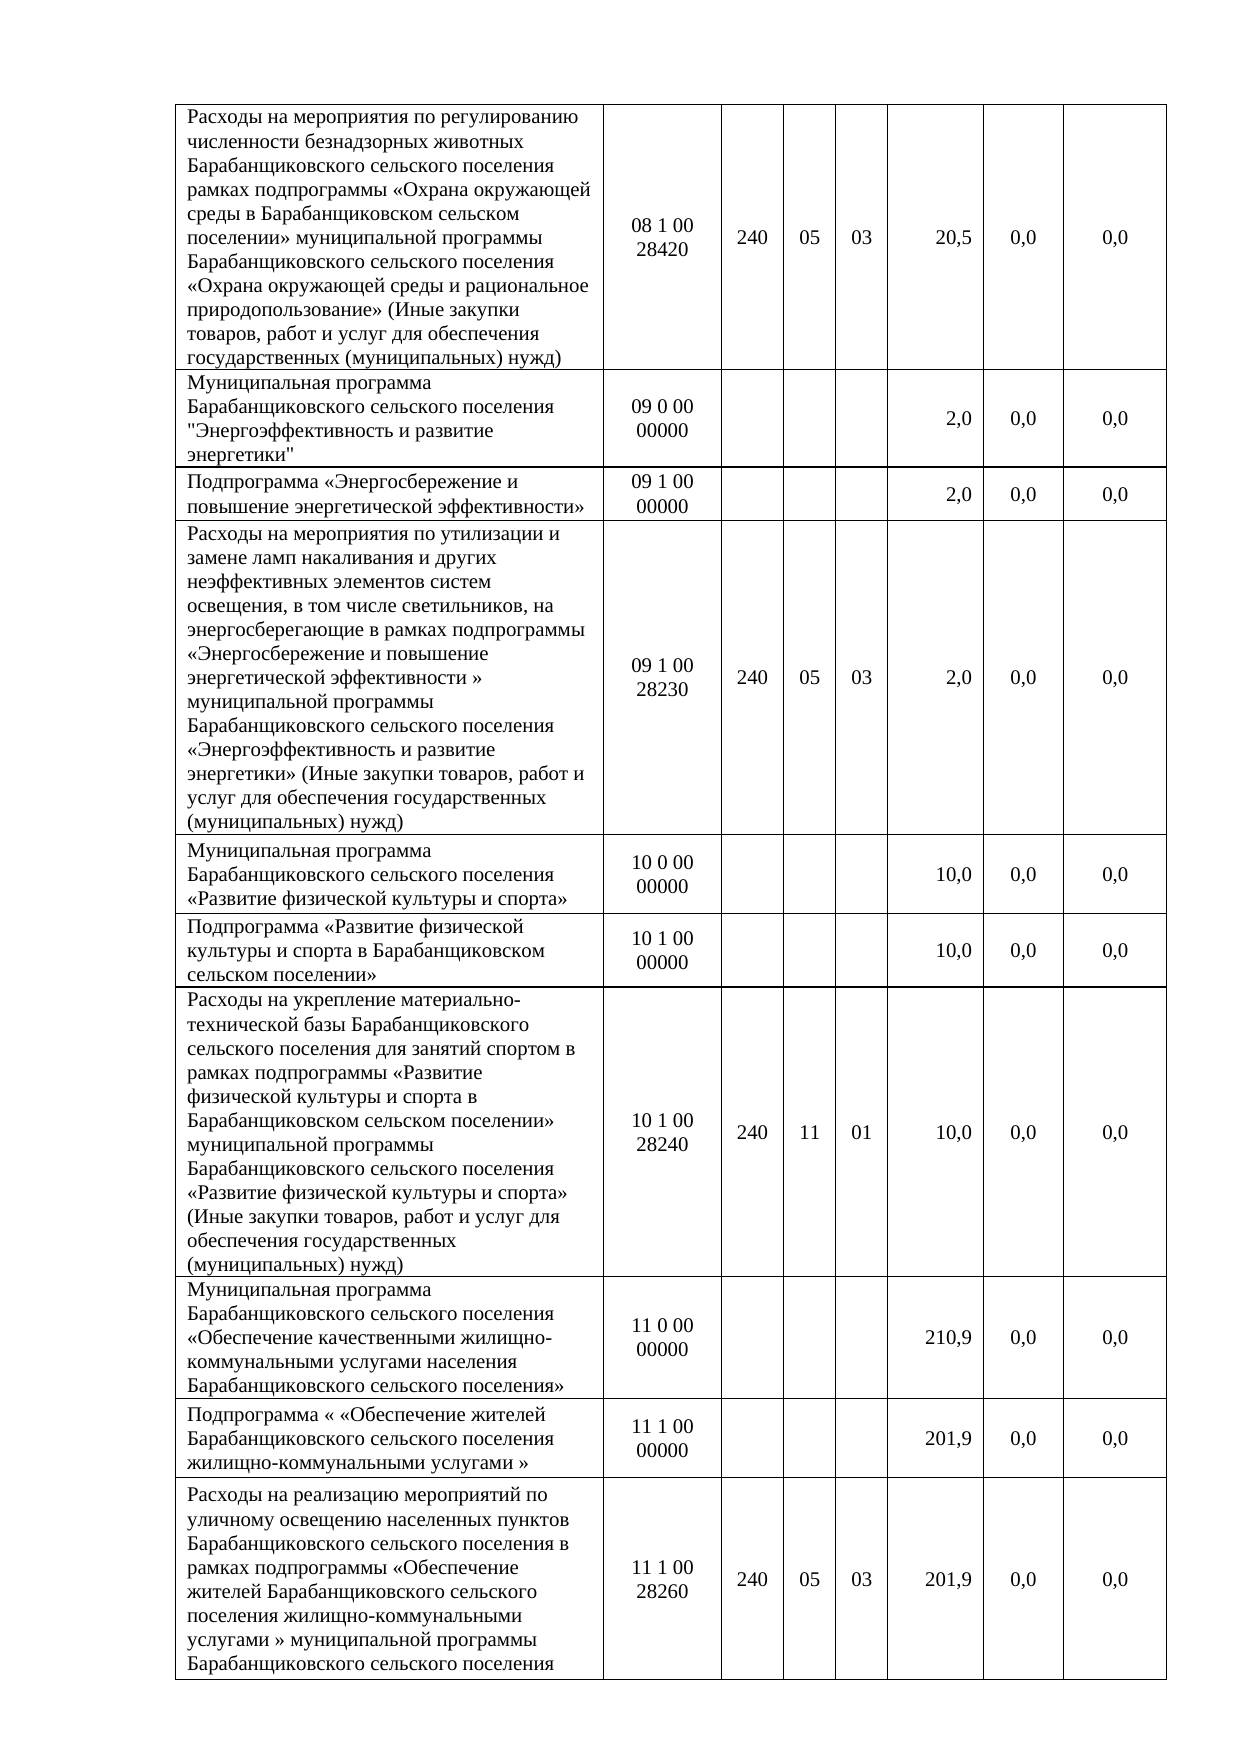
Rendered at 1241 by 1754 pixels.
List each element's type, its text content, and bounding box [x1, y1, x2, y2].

table_cell 11 1 00 28260 [604, 1478, 721, 1679]
table_cell Расходы на укрепление материально-технической базы Барабанщиковского сельского поселения для занятий спортом в рамках подпрограммы «Развитие физической культуры и спорта в Барабанщиковском сельском поселении» муниципальной программы Барабанщиковского сельского поселения «Развитие физической культуры и спорта» (Иные закупки товаров, работ и услуг для обеспечения государственных (муниципальных) нужд) [176, 988, 603, 1276]
table_cell 05 [784, 1478, 835, 1679]
table_cell [784, 1399, 835, 1477]
table_cell 09 0 00 00000 [604, 370, 721, 466]
table_cell 11 [784, 988, 835, 1276]
table_cell 10,0 [888, 835, 983, 913]
table_cell 10,0 [888, 914, 983, 986]
table_cell 05 [784, 105, 835, 369]
table_cell 11 0 00 00000 [604, 1277, 721, 1397]
table_cell 240 [722, 521, 783, 833]
table_cell Подпрограмма «Развитие физической культуры и спорта в Барабанщиковском сельском поселении» [176, 914, 603, 986]
table_cell [722, 1277, 783, 1397]
table_cell 2,0 [888, 370, 983, 466]
table_cell [784, 835, 835, 913]
table_cell [784, 468, 835, 519]
table_cell Муниципальная программа Барабанщиковского сельского поселения «Развитие физической культуры и спорта» [176, 835, 603, 913]
table_cell 240 [722, 1478, 783, 1679]
table_cell 0,0 [984, 1478, 1063, 1679]
table_cell [722, 1399, 783, 1477]
table_cell 09 1 00 00000 [604, 468, 721, 519]
table_cell 2,0 [888, 521, 983, 833]
table_cell [836, 914, 887, 986]
table_cell 2,0 [888, 468, 983, 519]
table_cell [836, 835, 887, 913]
table_cell 0,0 [984, 521, 1063, 833]
table_cell 05 [784, 521, 835, 833]
table_cell 240 [722, 988, 783, 1276]
table_cell 0,0 [984, 988, 1063, 1276]
table_cell 11 1 00 00000 [604, 1399, 721, 1477]
table_cell 0,0 [984, 468, 1063, 519]
table_cell 0,0 [1064, 988, 1166, 1276]
table_cell [836, 1277, 887, 1397]
table_cell 0,0 [1064, 914, 1166, 986]
table_cell 201,9 [888, 1478, 983, 1679]
table_cell [836, 468, 887, 519]
table_cell 0,0 [1064, 105, 1166, 369]
table_cell [722, 914, 783, 986]
table_cell [722, 370, 783, 466]
table_cell 0,0 [984, 835, 1063, 913]
table_cell Расходы на мероприятия по утилизации и замене ламп накаливания и других неэффективных элементов систем освещения, в том числе светильников, на энергосберегающие в рамках подпрограммы «Энергосбережение и повышение энергетической эффективности » муниципальной программы Барабанщиковского сельского поселения «Энергоэффективность и развитие энергетики» (Иные закупки товаров, работ и услуг для обеспечения государственных (муниципальных) нужд) [176, 521, 603, 833]
table_cell 03 [836, 105, 887, 369]
table_cell Подпрограмма «Энергосбережение и повышение энергетической эффективности» [176, 468, 603, 519]
table_cell Муниципальная программа Барабанщиковского сельского поселения "Энергоэффективность и развитие энергетики" [176, 370, 603, 466]
table_cell 08 1 00 28420 [604, 105, 721, 369]
table_cell [784, 370, 835, 466]
table_cell 0,0 [1064, 521, 1166, 833]
table_cell 0,0 [984, 370, 1063, 466]
table_cell 0,0 [1064, 835, 1166, 913]
table_cell 0,0 [984, 1277, 1063, 1397]
table_cell [722, 468, 783, 519]
table_cell 0,0 [984, 1399, 1063, 1477]
table_cell [784, 1277, 835, 1397]
table_cell 09 1 00 28230 [604, 521, 721, 833]
table_cell [836, 370, 887, 466]
table_cell Муниципальная программа Барабанщиковского сельского поселения «Обеспечение качественными жилищно-коммунальными услугами населения Барабанщиковского сельского поселения» [176, 1277, 603, 1397]
table_cell 03 [836, 1478, 887, 1679]
table_cell 201,9 [888, 1399, 983, 1477]
table_cell Подпрограмма « «Обеспечение жителей Барабанщиковского сельского поселения жилищно-коммунальными услугами » [176, 1399, 603, 1477]
table_cell Расходы на мероприятия по регулированию численности безнадзорных животных Барабанщиковского сельского поселения рамках подпрограммы «Охрана окружающей среды в Барабанщиковском сельском поселении» муниципальной программы Барабанщиковского сельского поселения «Охрана окружающей среды и рациональное природопользование» (Иные закупки товаров, работ и услуг для обеспечения государственных (муниципальных) нужд) [176, 105, 603, 369]
table_cell 210,9 [888, 1277, 983, 1397]
table_cell 10 0 00 00000 [604, 835, 721, 913]
table_cell 10 1 00 28240 [604, 988, 721, 1276]
table_cell 0,0 [1064, 370, 1166, 466]
table_cell 20,5 [888, 105, 983, 369]
table_cell [784, 914, 835, 986]
table_cell 0,0 [1064, 468, 1166, 519]
table_cell 0,0 [1064, 1277, 1166, 1397]
table_cell 01 [836, 988, 887, 1276]
table_cell [722, 835, 783, 913]
table_cell 0,0 [984, 914, 1063, 986]
table_cell 0,0 [984, 105, 1063, 369]
table_cell 03 [836, 521, 887, 833]
table_cell 0,0 [1064, 1399, 1166, 1477]
table_cell 240 [722, 105, 783, 369]
table_cell 10 1 00 00000 [604, 914, 721, 986]
table_cell 0,0 [1064, 1478, 1166, 1679]
table_cell 10,0 [888, 988, 983, 1276]
table_cell [836, 1399, 887, 1477]
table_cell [176, 1478, 603, 1679]
